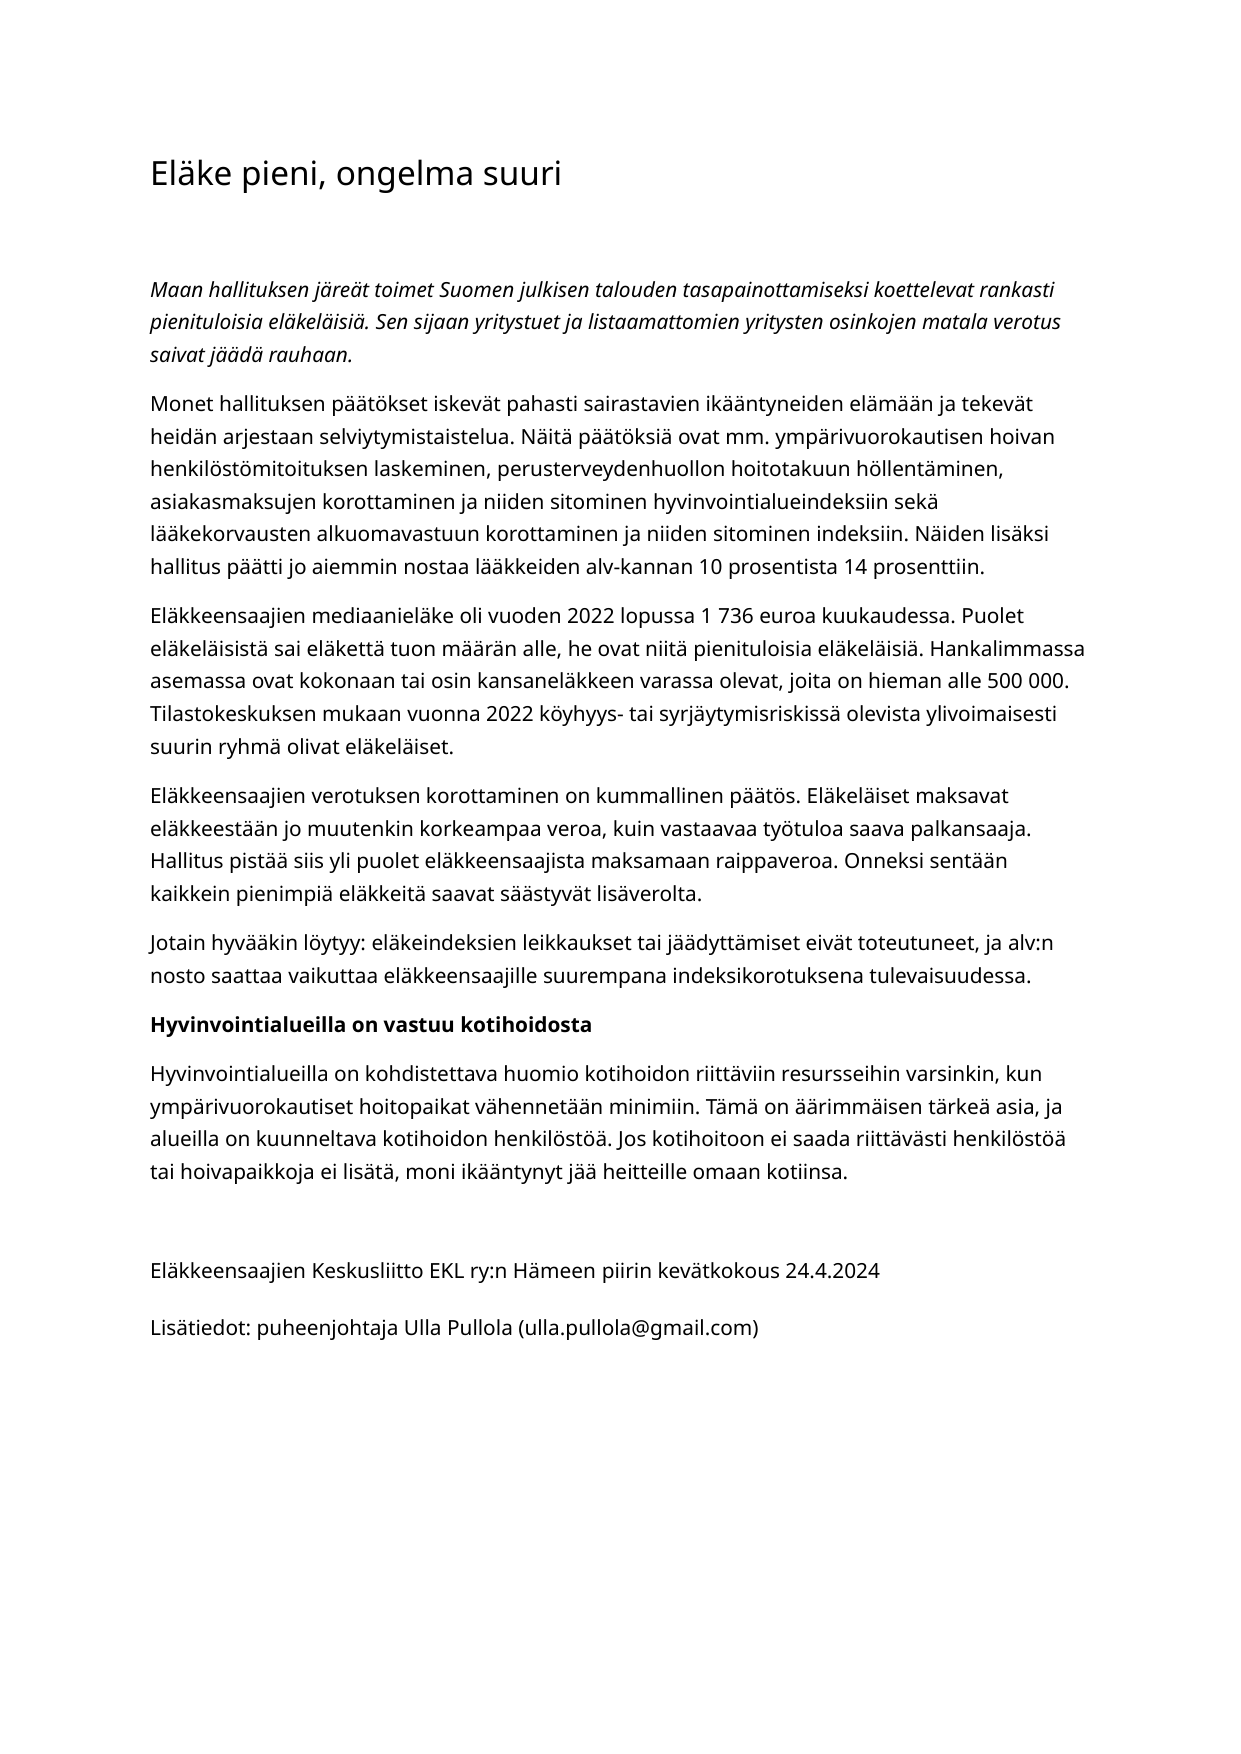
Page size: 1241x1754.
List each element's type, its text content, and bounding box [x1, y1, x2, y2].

text Eläkkeensaajien verotuksen korottaminen on kummallinen päätös. Eläkeläiset maksavat eläkkeestään jo muutenkin korkeampaa veroa, kuin vastaavaa työtuloa saava palkansaaja. Hallitus pistää siis yli puolet eläkkeensaajista maksamaan raippaveroa. Onneksi sentään kaikkein pienimpiä eläkkeitä saavat säästyvät lisäverolta. [150, 781, 1090, 907]
text Jotain hyvääkin löytyy: eläkeindeksien leikkaukset tai jäädyttämiset eivät toteutuneet, ja alv:n nosto saattaa vaikuttaa eläkkeensaajille suurempana indeksikorotuksena tulevaisuudessa. [150, 928, 1090, 989]
text Maan hallituksen järeät toimet Suomen julkisen talouden tasapainottamiseksi koettelevat rankasti pienituloisia eläkeläisiä. Sen sijaan yritystuet ja listaamattomien yritysten osinkojen matala verotus saivat jäädä rauhaan. [150, 275, 1090, 368]
text Hyvinvointialueilla on vastuu kotihoidosta [150, 1010, 1090, 1038]
text Eläkkeensaajien mediaanieläke oli vuoden 2022 lopussa 1 736 euroa kuukaudessa. Puolet eläkeläisistä sai eläkettä tuon määrän alle, he ovat niitä pienituloisia eläkeläisiä. Hankalimmassa asemassa ovat kokonaan tai osin kansaneläkkeen varassa olevat, joita on hieman alle 500 000. Tilastokeskuksen mukaan vuonna 2022 köyhyys- tai syrjäytymisriskissä olevista ylivoimaisesti suurin ryhmä olivat eläkeläiset. [150, 601, 1090, 760]
text Monet hallituksen päätökset iskevät pahasti sairastavien ikääntyneiden elämään ja tekevät heidän arjestaan selviytymistaistelua. Näitä päätöksiä ovat mm. ympärivuorokautisen hoivan henkilöstömitoituksen laskeminen, perusterveydenhuollon hoitotakuun höllentäminen, asiakasmaksujen korottaminen ja niiden sitominen hyvinvointialueindeksiin sekä lääkekorvausten alkuomavastuun korottaminen ja niiden sitominen indeksiin. Näiden lisäksi hallitus päätti jo aiemmin nostaa lääkkeiden alv-kannan 10 prosentista 14 prosenttiin. [150, 389, 1090, 581]
text Eläke pieni, ongelma suuri [150, 150, 1090, 195]
text Hyvinvointialueilla on kohdistettava huomio kotihoidon riittäviin resursseihin varsinkin, kun ympärivuorokautiset hoitopaikat vähennetään minimiin. Tämä on äärimmäisen tärkeä asia, ja alueilla on kuunneltava kotihoidon henkilöstöä. Jos kotihoitoon ei saada riittävästi henkilöstöä tai hoivapaikkoja ei lisätä, moni ikääntynyt jää heitteille omaan kotiinsa. [150, 1059, 1090, 1186]
text Lisätiedot: puheenjohtaja Ulla Pullola (ulla.pullola@gmail.com) [150, 1313, 1090, 1341]
text Eläkkeensaajien Keskusliitto EKL ry:n Hämeen piirin kevätkokous 24.4.2024 [150, 1256, 1090, 1284]
